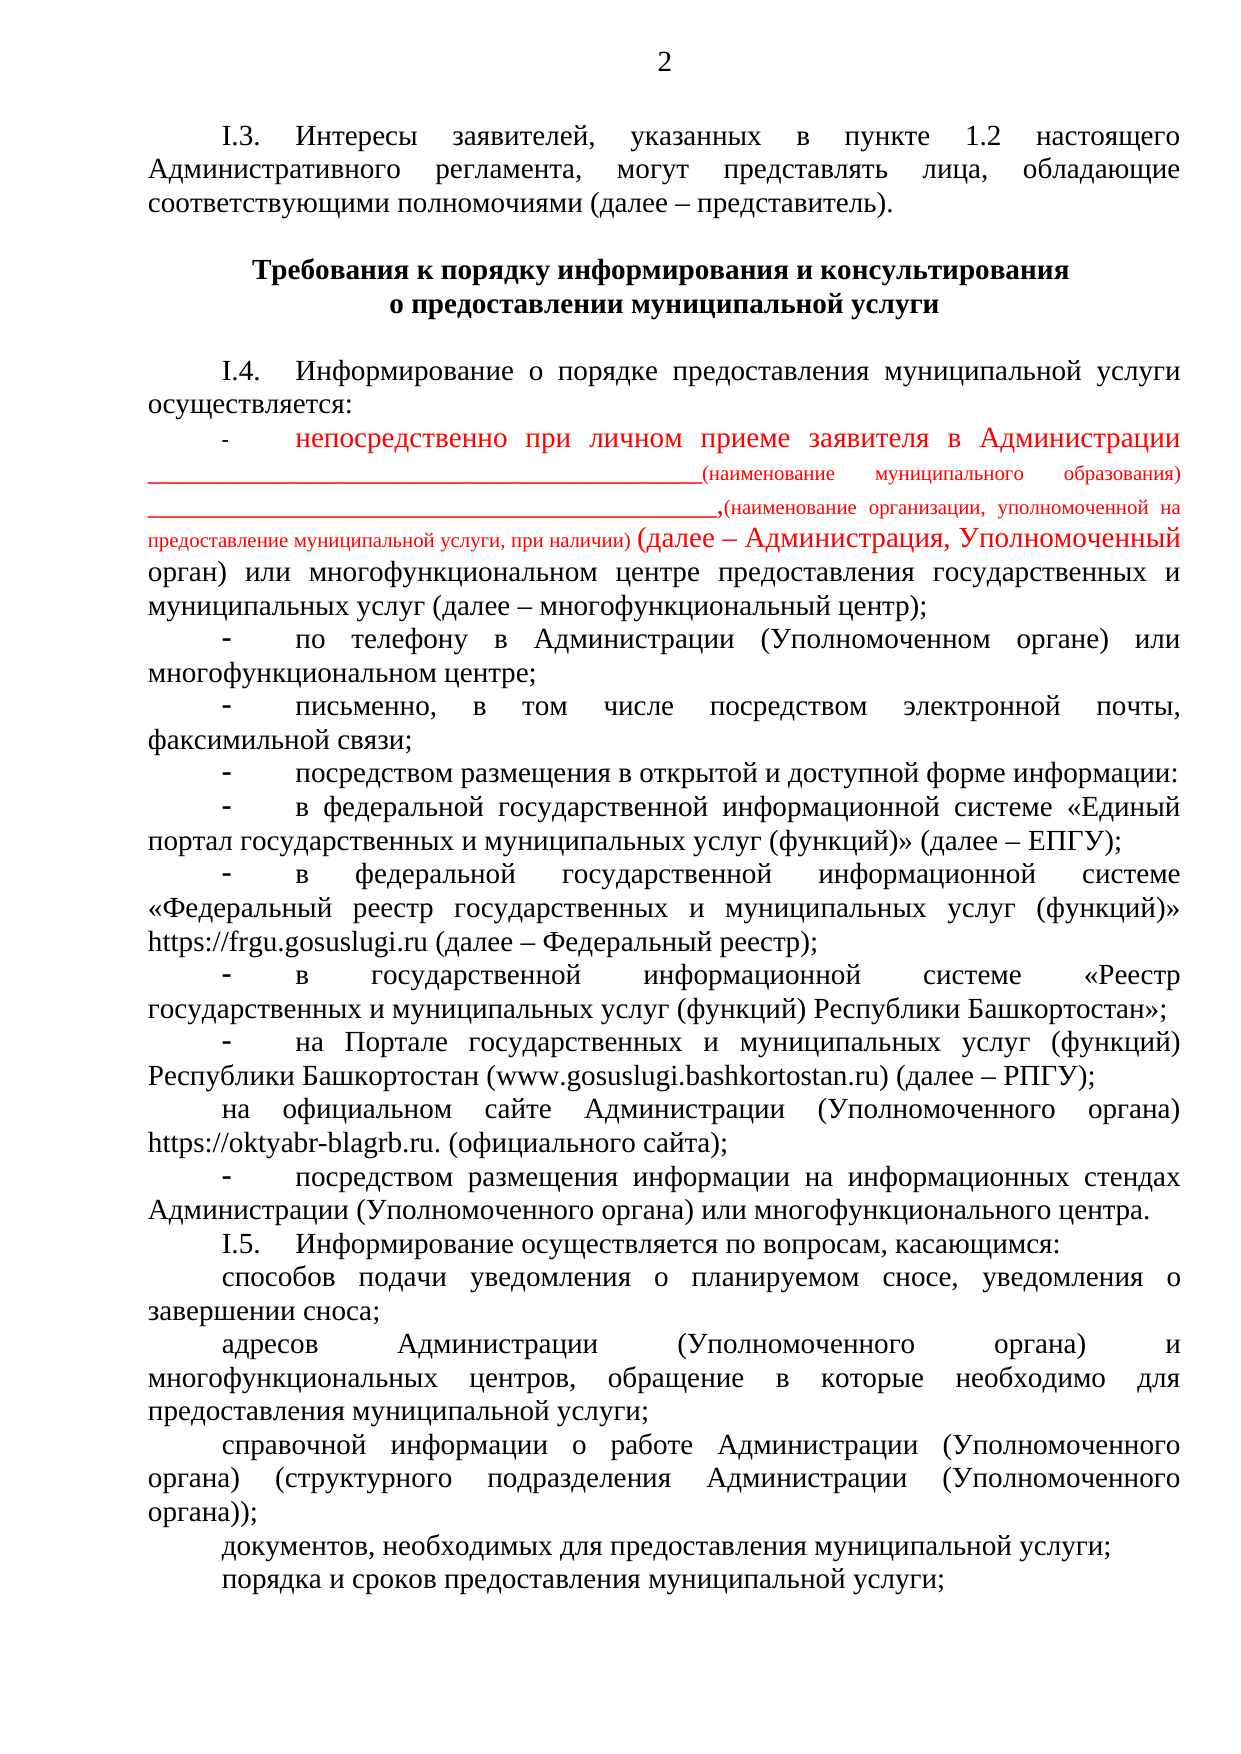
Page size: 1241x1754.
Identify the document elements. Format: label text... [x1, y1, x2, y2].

list по телефону в Администрации (Уполномоченном органе) или многофункциональном центре; [148, 621, 1181, 688]
list Интересы заявителей, указанных в пункте 1.2 настоящего Административного регламента, могут представлять лица, обладающие соответствующими полномочиями (далее – представитель). [148, 118, 1181, 219]
text на официальном сайте Администрации (Уполномоченного органа) https://oktyabr-blagrb.ru. (официального сайта); [148, 1092, 1181, 1159]
list в государственной информационной системе «Реестр государственных и муниципальных услуг (функций) Республики Башкортостан»; [148, 957, 1181, 1024]
list на Портале государственных и муниципальных услуг (функций) Республики Башкортостан (www.gosuslugi.bashkortostan.ru) (далее – РПГУ); [148, 1024, 1181, 1092]
list в федеральной государственной информационной системе «Федеральный реестр государственных и муниципальных услуг (функций)» https://frgu.gosuslugi.ru (далее – Федеральный реестр); [148, 856, 1181, 957]
list посредством размещения информации на информационных стендах Администрации (Уполномоченного органа) или многофункционального центра. [148, 1159, 1181, 1226]
text справочной информации о работе Администрации (Уполномоченного органа) (структурного подразделения Администрации (Уполномоченного органа)); [148, 1427, 1181, 1528]
list Информирование о порядке предоставления муниципальной услуги осуществляется: [148, 353, 1181, 420]
text Требования к порядку информирования и консультирования о предоставлении муниципальной услуги [148, 252, 1181, 319]
list посредством размещения в открытой и доступной форме информации: [148, 756, 1181, 789]
text способов подачи уведомления о планируемом сносе, уведомления о завершении сноса; [148, 1259, 1181, 1326]
text адресов Администрации (Уполномоченного органа) и многофункциональных центров, обращение в которые необходимо для предоставления муниципальной услуги; [148, 1326, 1181, 1427]
text порядка и сроков предоставления муниципальной услуги; [148, 1561, 1181, 1595]
list Информирование осуществляется по вопросам, касающимся: [148, 1226, 1181, 1259]
list непосредственно при личном приеме заявителя в Администрации ______________________________________(наименование муниципального образования) _______________________________________,(наименование организации, уполномоченной на предоставление муниципальной услуги, при наличии) (далее – Администрация, Уполномоченный орган) или многофункциональном центре предоставления государственных и муниципальных услуг (далее – многофункциональный центр); [148, 420, 1181, 621]
list письменно, в том числе посредством электронной почты, факсимильной связи; [148, 688, 1181, 756]
list в федеральной государственной информационной системе «Единый портал государственных и муниципальных услуг (функций)» (далее – ЕПГУ); [148, 789, 1181, 856]
text документов, необходимых для предоставления муниципальной услуги; [148, 1528, 1181, 1561]
